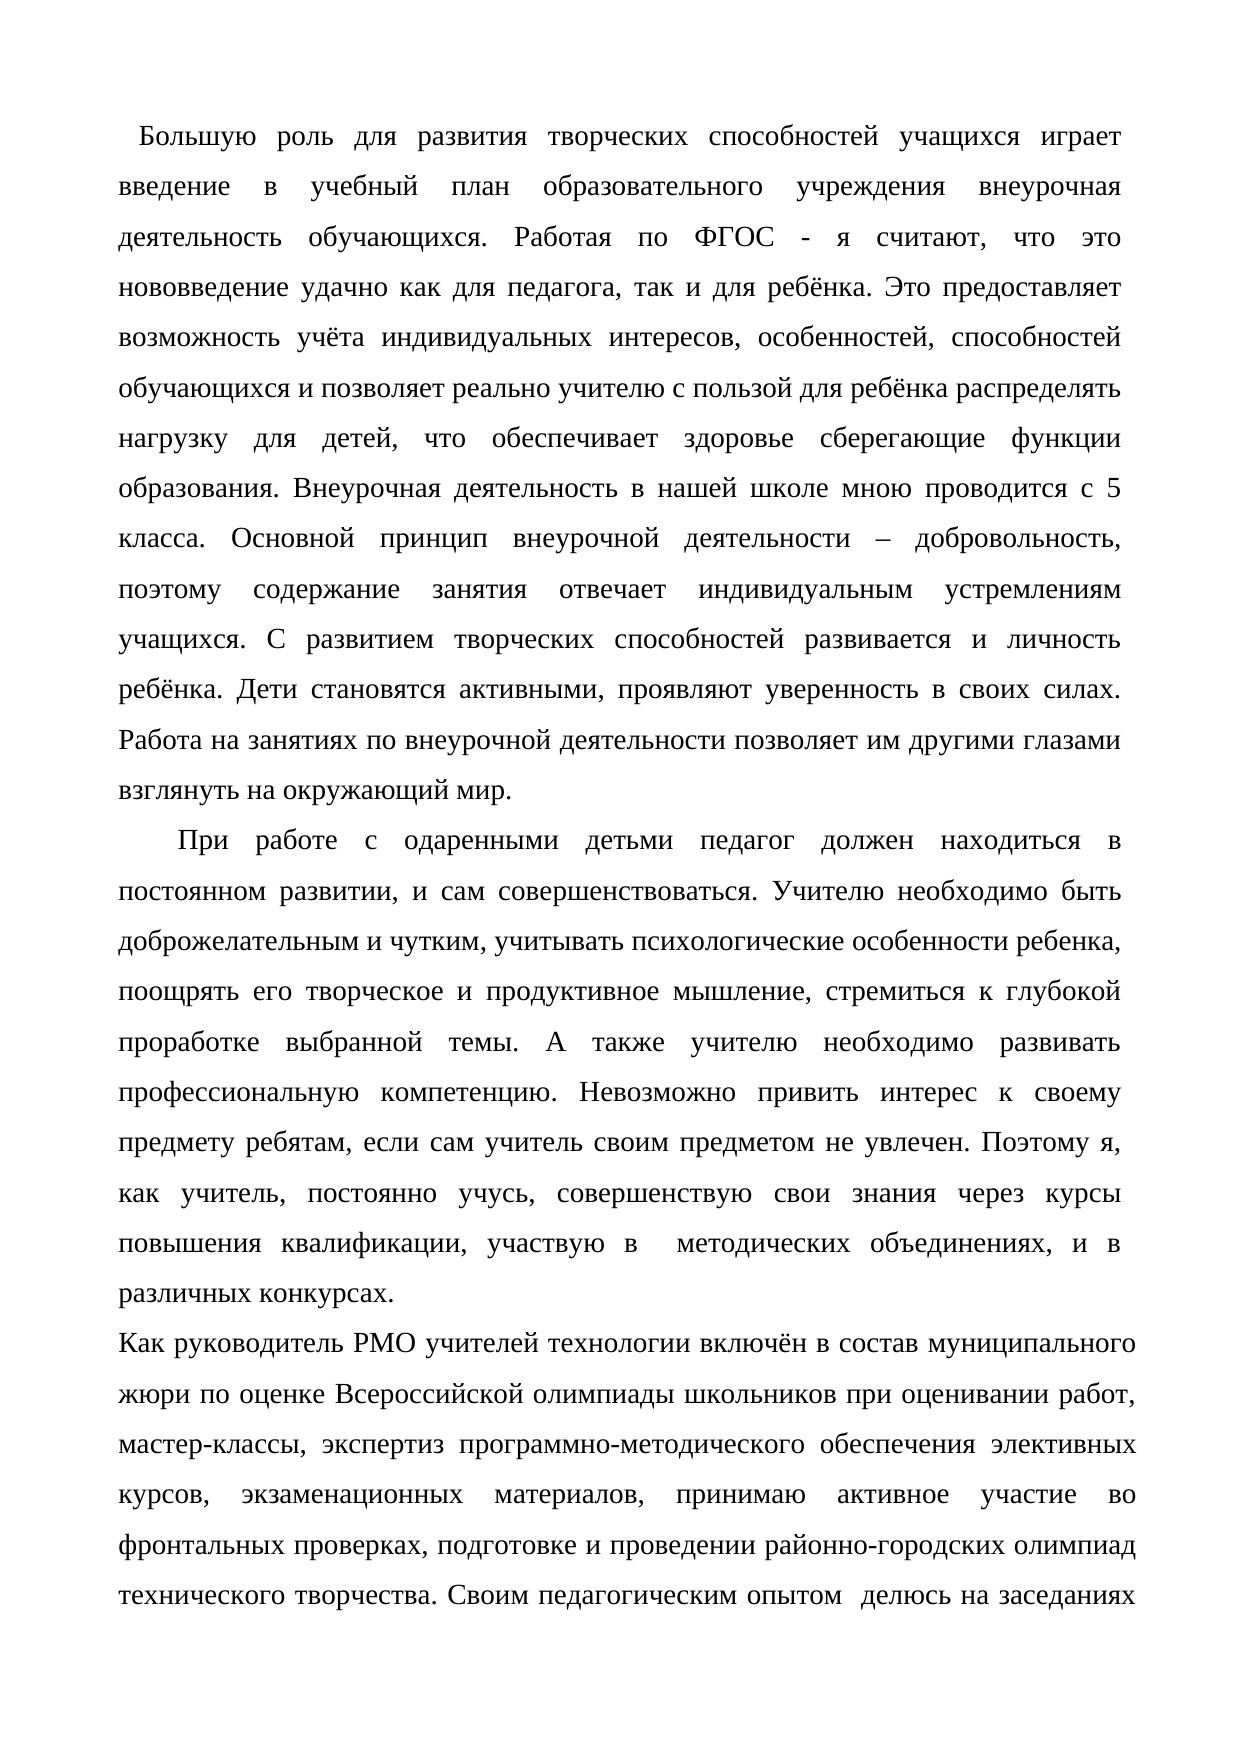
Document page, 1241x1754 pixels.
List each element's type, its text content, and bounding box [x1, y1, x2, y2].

text При работе с одаренными детьми педагог должен находиться в постоянном развитии, и сам совершенствоваться. Учителю необходимо быть доброжелательным и чутким, учитывать психологические особенности ребенка, поощрять его творческое и продуктивное мышление, стремиться к глубокой проработке выбранной темы. А также учителю необходимо развивать профессиональную компетенцию. Невозможно привить интерес к своему предмету ребятам, если сам учитель своим предметом не увлечен. Поэтому я, как учитель, постоянно учусь, совершенствую свои знания через курсы повышения квалификации, участвую в методических объединениях, и в различных конкурсах. [118, 822, 1122, 1309]
text Большую роль для развития творческих способностей учащихся играет введение в учебный план образовательного учреждения внеурочная деятельность обучающихся. Работая по ФГОС - я считают, что это нововведение удачно как для педагога, так и для ребёнка. Это предоставляет возможность учёта индивидуальных интересов, особенностей, способностей обучающихся и позволяет реально учителю с пользой для ребёнка распределять нагрузку для детей, что обеспечивает здоровье сберегающие функции образования. Внеурочная деятельность в нашей школе мною проводится с 5 класса. Основной принцип внеурочной деятельности – добровольность, поэтому содержание занятия отвечает индивидуальным устремлениям учащихся. С развитием творческих способностей развивается и личность ребёнка. Дети становятся активными, проявляют уверенность в своих силах. Работа на занятиях по внеурочной деятельности позволяет им другими глазами взглянуть на окружающий мир. [118, 118, 1122, 806]
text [118, 1326, 1137, 1611]
